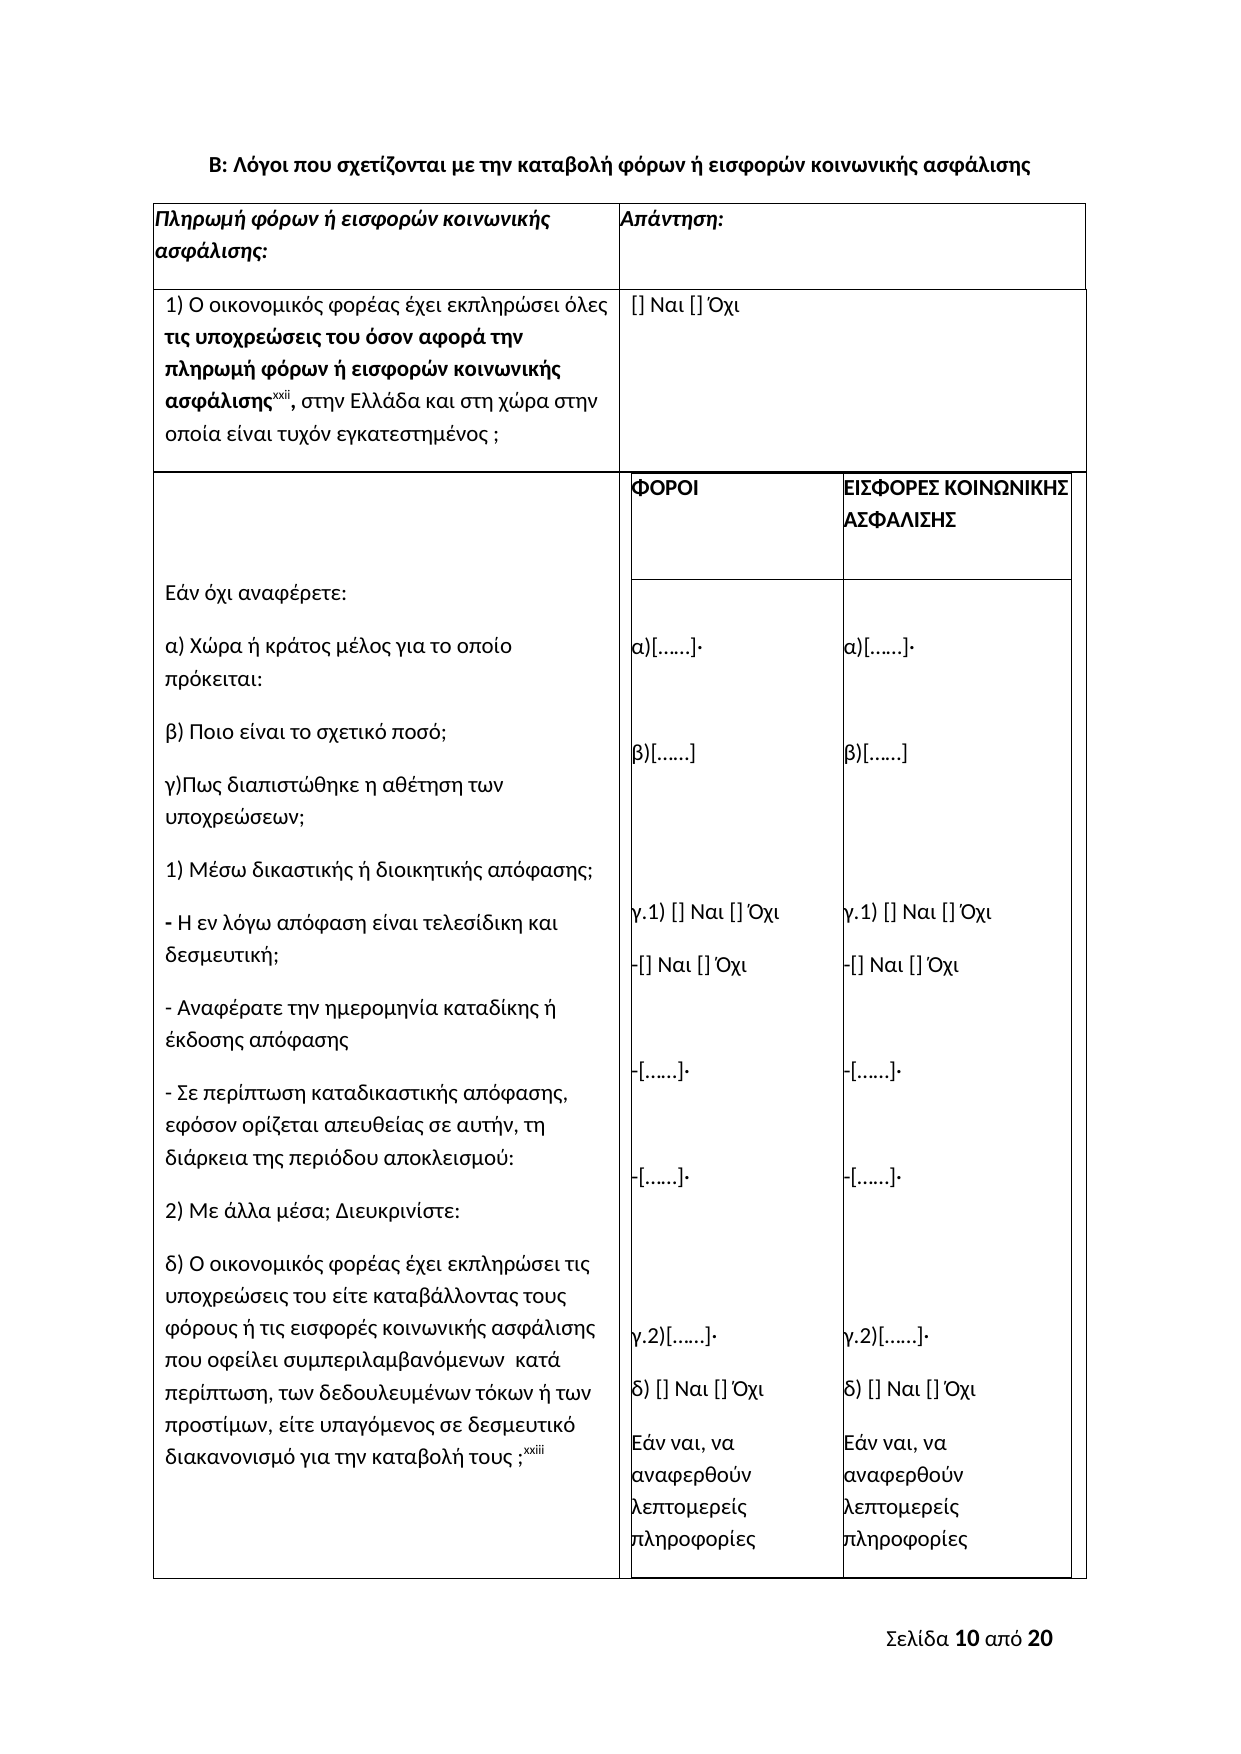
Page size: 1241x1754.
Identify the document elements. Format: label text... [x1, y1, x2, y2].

table_cell [] Ναι [] Όχι [620, 290, 1086, 471]
table_cell [632, 580, 843, 1577]
text Β: Λόγοι που σχετίζονται με την καταβολή φόρων ή εισφορών κοινωνικής ασφάλισης [187, 150, 1053, 178]
table_cell [632, 474, 843, 579]
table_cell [154, 473, 619, 1577]
table_header Πληρωμή φόρων ή εισφορών κοινωνικής ασφάλισης: [154, 204, 619, 289]
table_header Απάντηση: [620, 204, 1085, 289]
table_cell [620, 473, 631, 1577]
table_cell [844, 474, 1071, 579]
table_cell 1) Ο οικονομικός φορέας έχει εκπληρώσει όλες τις υποχρεώσεις του όσον αφορά την πληρωμή φόρων ή εισφορών κοινωνικής ασφάλισης, στην Ελλάδα και στη χώρα στην οποία είναι τυχόν εγκατεστημένος ; [154, 290, 619, 471]
table_cell [844, 580, 1071, 1577]
table_cell [1072, 473, 1086, 1577]
